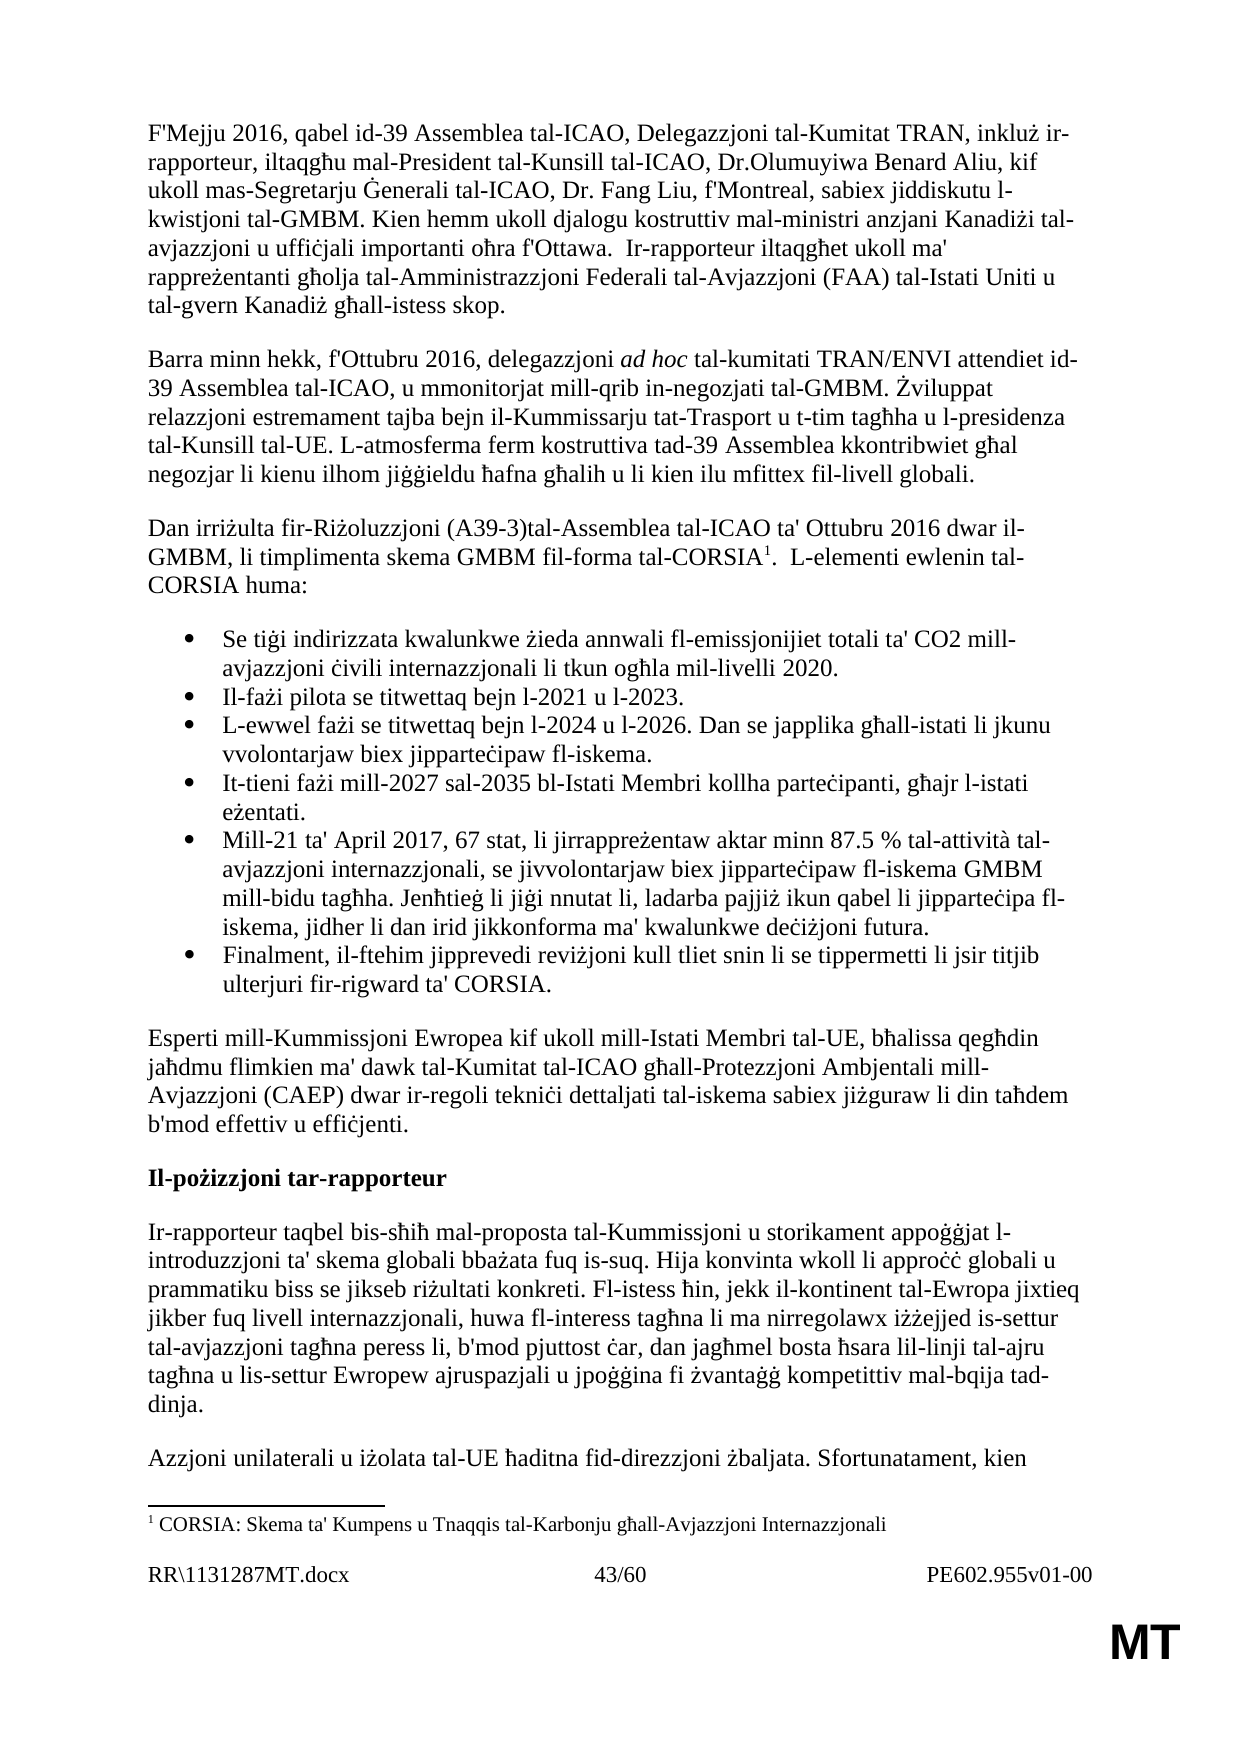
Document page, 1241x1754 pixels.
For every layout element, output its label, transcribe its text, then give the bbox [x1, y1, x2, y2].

text Ir-rapporteur taqbel bis-sħiħ mal-proposta tal-Kummissjoni u storikament appoġġjat l-introduzzjoni ta' skema globali bbażata fuq is-suq. Hija konvinta wkoll li approċċ globali u prammatiku biss se jikseb riżultati konkreti. Fl-istess ħin, jekk il-kontinent tal-Ewropa jixtieq jikber fuq livell internazzjonali, huwa fl-interess tagħna li ma nirregolawx iżżejjed is-settur tal-avjazzjoni tagħna peress li, b'mod pjuttost ċar, dan jagħmel bosta ħsara lil-linji tal-ajru tagħna u lis-settur Ewropew ajruspazjali u jpoġġina fi żvantaġġ kompetittiv mal-bqija tad-dinja. [148, 1217, 1092, 1418]
text  Finalment, il-ftehim jipprevedi reviżjoni kull tliet snin li se tippermetti li jsir titjib ulterjuri fir-rigward ta' CORSIA. [185, 941, 1092, 998]
text  It-tieni fażi mill-2027 sal-2035 bl-Istati Membri kollha parteċipanti, għajr l-istati eżentati. [185, 768, 1092, 826]
text  Se tiġi indirizzata kwalunkwe żieda annwali fl-emissjonijiet totali ta' CO2 mill-avjazzjoni ċivili internazzjonali li tkun ogħla mil-livelli 2020. [185, 624, 1092, 682]
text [148, 1443, 1092, 1472]
text  Il-fażi pilota se titwettaq bejn l-2021 u l-2023. [185, 682, 1092, 711]
text Dan irriżulta fir-Riżoluzzjoni (A39-3)tal-Assemblea tal-ICAO ta' Ottubru 2016 dwar il-GMBM, li timplimenta skema GMBM fil-forma tal-CORSIA. L-elementi ewlenin tal-CORSIA huma: [148, 513, 1092, 599]
text Il-pożizzjoni tar-rapporteur [148, 1163, 1092, 1192]
text  L-ewwel fażi se titwettaq bejn l-2024 u l-2026. Dan se japplika għall-istati li jkunu vvolontarjaw biex jipparteċipaw fl-iskema. [185, 711, 1092, 768]
text  Mill-21 ta' April 2017, 67 stat, li jirrappreżentaw aktar minn 87.5 % tal-attività tal-avjazzjoni internazzjonali, se jivvolontarjaw biex jipparteċipaw fl-iskema GMBM mill-bidu tagħha. Jenħtieġ li jiġi nnutat li, ladarba pajjiż ikun qabel li jipparteċipa fl-iskema, jidher li dan irid jikkonforma ma' kwalunkwe deċiżjoni futura. [185, 826, 1092, 941]
text Esperti mill-Kummissjoni Ewropea kif ukoll mill-Istati Membri tal-UE, bħalissa qegħdin jaħdmu flimkien ma' dawk tal-Kumitat tal-ICAO għall-Protezzjoni Ambjentali mill-Avjazzjoni (CAEP) dwar ir-regoli tekniċi dettaljati tal-iskema sabiex jiżguraw li din taħdem b'mod effettiv u effiċjenti. [148, 1023, 1092, 1138]
text F'Mejju 2016, qabel id-39 Assemblea tal-ICAO, Delegazzjoni tal-Kumitat TRAN, inkluż ir-rapporteur, iltaqgħu mal-President tal-Kunsill tal-ICAO, Dr.Olumuyiwa Benard Aliu, kif ukoll mas-Segretarju Ġenerali tal-ICAO, Dr. Fang Liu, f'Montreal, sabiex jiddiskutu l-kwistjoni tal-GMBM. Kien hemm ukoll djalogu kostruttiv mal-ministri anzjani Kanadiżi tal-avjazzjoni u uffiċjali importanti oħra f'Ottawa. Ir-rapporteur iltaqgħet ukoll ma' rappreżentanti għolja tal-Amministrazzjoni Federali tal-Avjazzjoni (FAA) tal-Istati Uniti u tal-gvern Kanadiż għall-istess skop. [148, 118, 1092, 319]
text Barra minn hekk, f'Ottubru 2016, delegazzjoni ad hoc tal-kumitati TRAN/ENVI attendiet id-39 Assemblea tal-ICAO, u mmonitorjat mill-qrib in-negozjati tal-GMBM. Żviluppat relazzjoni estremament tajba bejn il-Kummissarju tat-Trasport u t-tim tagħha u l-presidenza tal-Kunsill tal-UE. L-atmosferma ferm kostruttiva tad-39 Assemblea kkontribwiet għal negozjar li kienu ilhom jiġġieldu ħafna għalih u li kien ilu mfittex fil-livell globali. [148, 344, 1092, 488]
